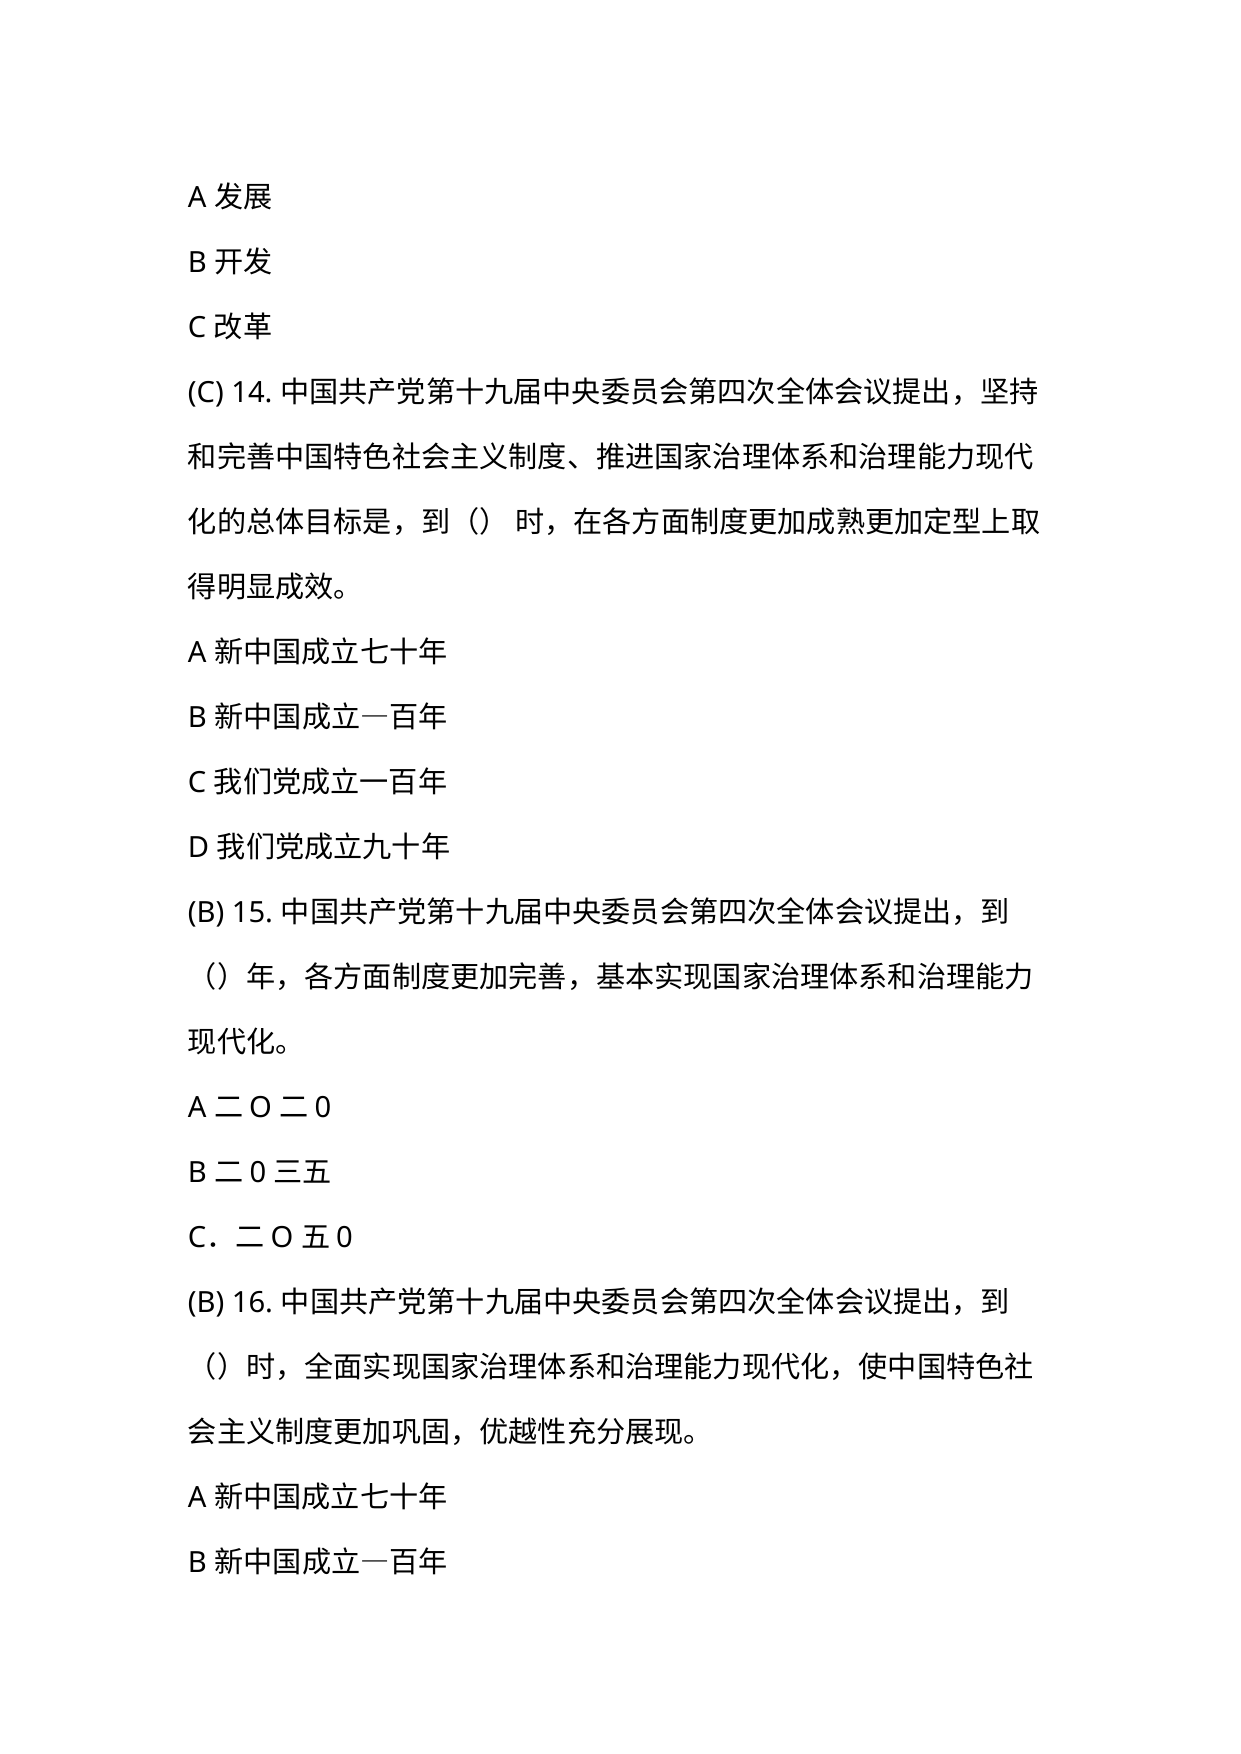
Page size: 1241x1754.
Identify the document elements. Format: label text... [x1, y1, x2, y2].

text (B) 16. 中国共产党第十九届中央委员会第四次全体会议提出，到（）时，全面实现国家治理体系和治理能力现代化，使中国特色社会主义制度更加巩固，优越性充分展现。 [188, 1267, 1053, 1462]
text (C) 14. 中国共产党第十九届中央委员会第四次全体会议提出，坚持和完善中国特色社会主义制度、推进国家治理体系和治理能力现代化的总体目标是，到（） 时，在各方面制度更加成熟更加定型上取得明显成效。 [188, 357, 1053, 617]
text A 二O 二0 [188, 1072, 1053, 1137]
text A 新中国成立七十年 [188, 617, 1053, 682]
text A 新中国成立七十年 [188, 1462, 1053, 1527]
text C 我们党成立一百年 [188, 747, 1053, 812]
text A 发展 [188, 162, 1053, 227]
text B 二0 三五 [188, 1137, 1053, 1202]
text (B) 15. 中国共产党第十九届中央委员会第四次全体会议提出，到（）年，各方面制度更加完善，基本实现国家治理体系和治理能力现代化。 [188, 877, 1053, 1072]
text B 开发 [188, 227, 1053, 292]
text B 新中国成立—百年 [188, 1527, 1053, 1592]
text C．二O 五0 [188, 1202, 1053, 1267]
text C 改革 [188, 292, 1053, 357]
text B 新中国成立—百年 [188, 682, 1053, 747]
text D 我们党成立九十年 [188, 812, 1053, 877]
